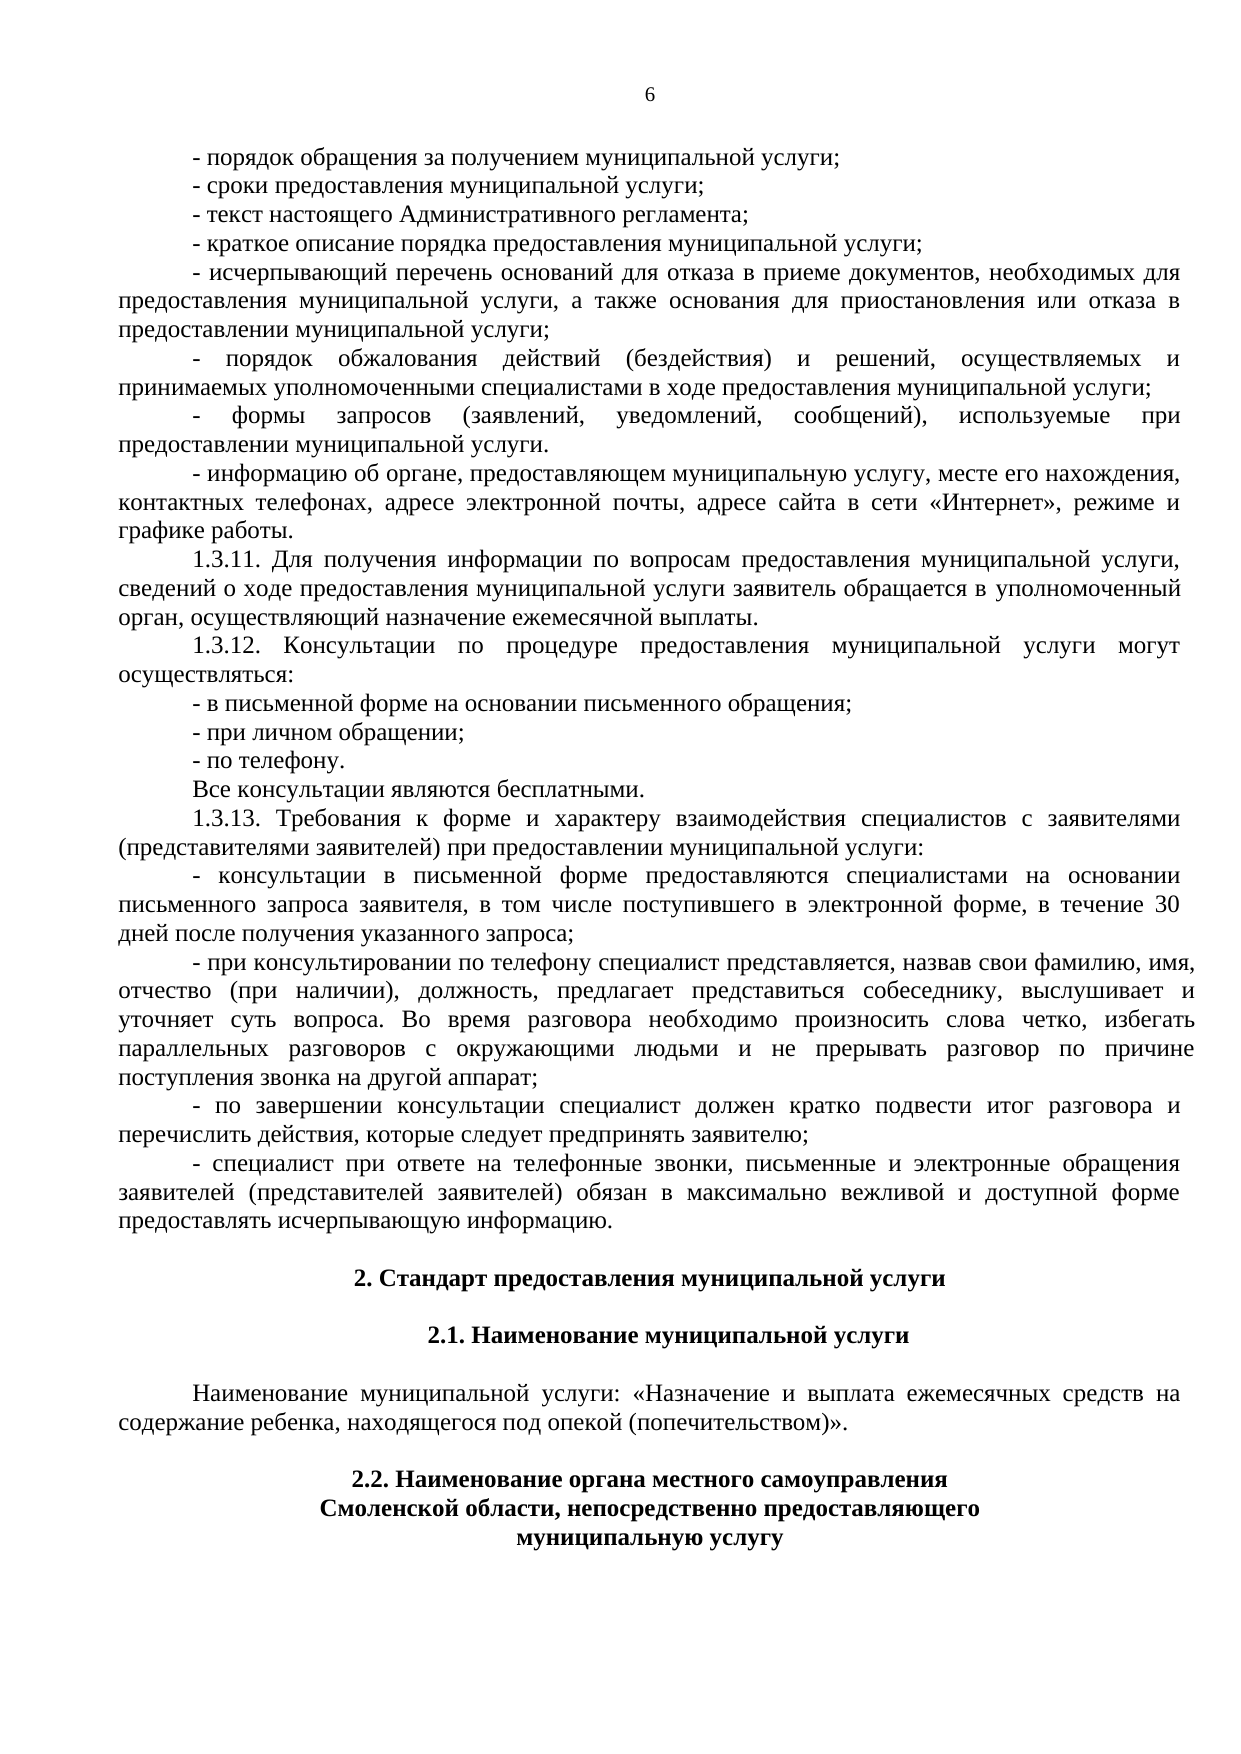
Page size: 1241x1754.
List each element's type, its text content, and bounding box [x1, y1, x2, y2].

list 2.1. Наименование муниципальной услуги [333, 1320, 1004, 1349]
text - текст настоящего Административного регламента; [118, 199, 1181, 228]
list 2.2. Наименование органа местного самоуправления Смоленской области, непосредственно предоставляющего муниципальную услугу [295, 1464, 1004, 1550]
list Наименование муниципальной услуги: «Назначение и выплата ежемесячных средств на содержание ребенка, находящегося под опекой (попечительством)». [118, 1378, 1181, 1435]
text 1.3.12. Консультации по процедуре предоставления муниципальной услуги могут осуществляться: [118, 630, 1181, 688]
text 1.3.13. Требования к форме и характеру взаимодействия специалистов с заявителями (представителями заявителей) при предоставлении муниципальной услуги: [118, 803, 1181, 860]
list - исчерпывающий перечень оснований для отказа в приеме документов, необходимых для предоставления муниципальной услуги, а также основания для приостановления или отказа в предоставлении муниципальной услуги; [118, 257, 1181, 343]
text - по завершении консультации специалист должен кратко подвести итог разговора и перечислить действия, которые следует предпринять заявителю; [118, 1090, 1181, 1148]
text - специалист при ответе на телефонные звонки, письменные и электронные обращения заявителей (представителей заявителей) обязан в максимально вежливой и доступной форме предоставлять исчерпывающую информацию. [118, 1148, 1181, 1234]
text - при консультировании по телефону специалист представляется, назвав свои фамилию, имя, отчество (при наличии), должность, предлагает представиться собеседнику, выслушивает и уточняет суть вопроса. Во время разговора необходимо произносить слова четко, избегать параллельных разговоров с окружающими людьми и не прерывать разговор по причине поступления звонка на другой аппарат; [118, 947, 1196, 1090]
list 2. Стандарт предоставления муниципальной услуги [295, 1263, 1004, 1292]
text - порядок обращения за получением муниципальной услуги; [118, 142, 1181, 170]
list - формы запросов (заявлений, уведомлений, сообщений), используемые при предоставлении муниципальной услуги. [118, 400, 1181, 458]
text - сроки предоставления муниципальной услуги; [118, 170, 1181, 199]
text - в письменной форме на основании письменного обращения; [118, 688, 1181, 717]
text - по телефону. [118, 745, 1181, 774]
text - порядок обжалования действий (бездействия) и решений, осуществляемых и принимаемых уполномоченными специалистами в ходе предоставления муниципальной услуги; [118, 343, 1181, 400]
text - консультации в письменной форме предоставляются специалистами на основании письменного запроса заявителя, в том числе поступившего в электронной форме, в течение 30 дней после получения указанного запроса; [118, 860, 1181, 947]
text 1.3.11. Для получения информации по вопросам предоставления муниципальной услуги, сведений о ходе предоставления муниципальной услуги заявитель обращается в уполномоченный орган, осуществляющий назначение ежемесячной выплаты. [118, 544, 1181, 630]
list - краткое описание порядка предоставления муниципальной услуги; [118, 228, 1181, 257]
text - при личном обращении; [118, 717, 1181, 745]
text Все консультации являются бесплатными. [118, 774, 1181, 803]
text - информацию об органе, предоставляющем муниципальную услугу, месте его нахождения, контактных телефонах, адресе электронной почты, адресе сайта в сети «Интернет», режиме и графике работы. [118, 458, 1181, 544]
